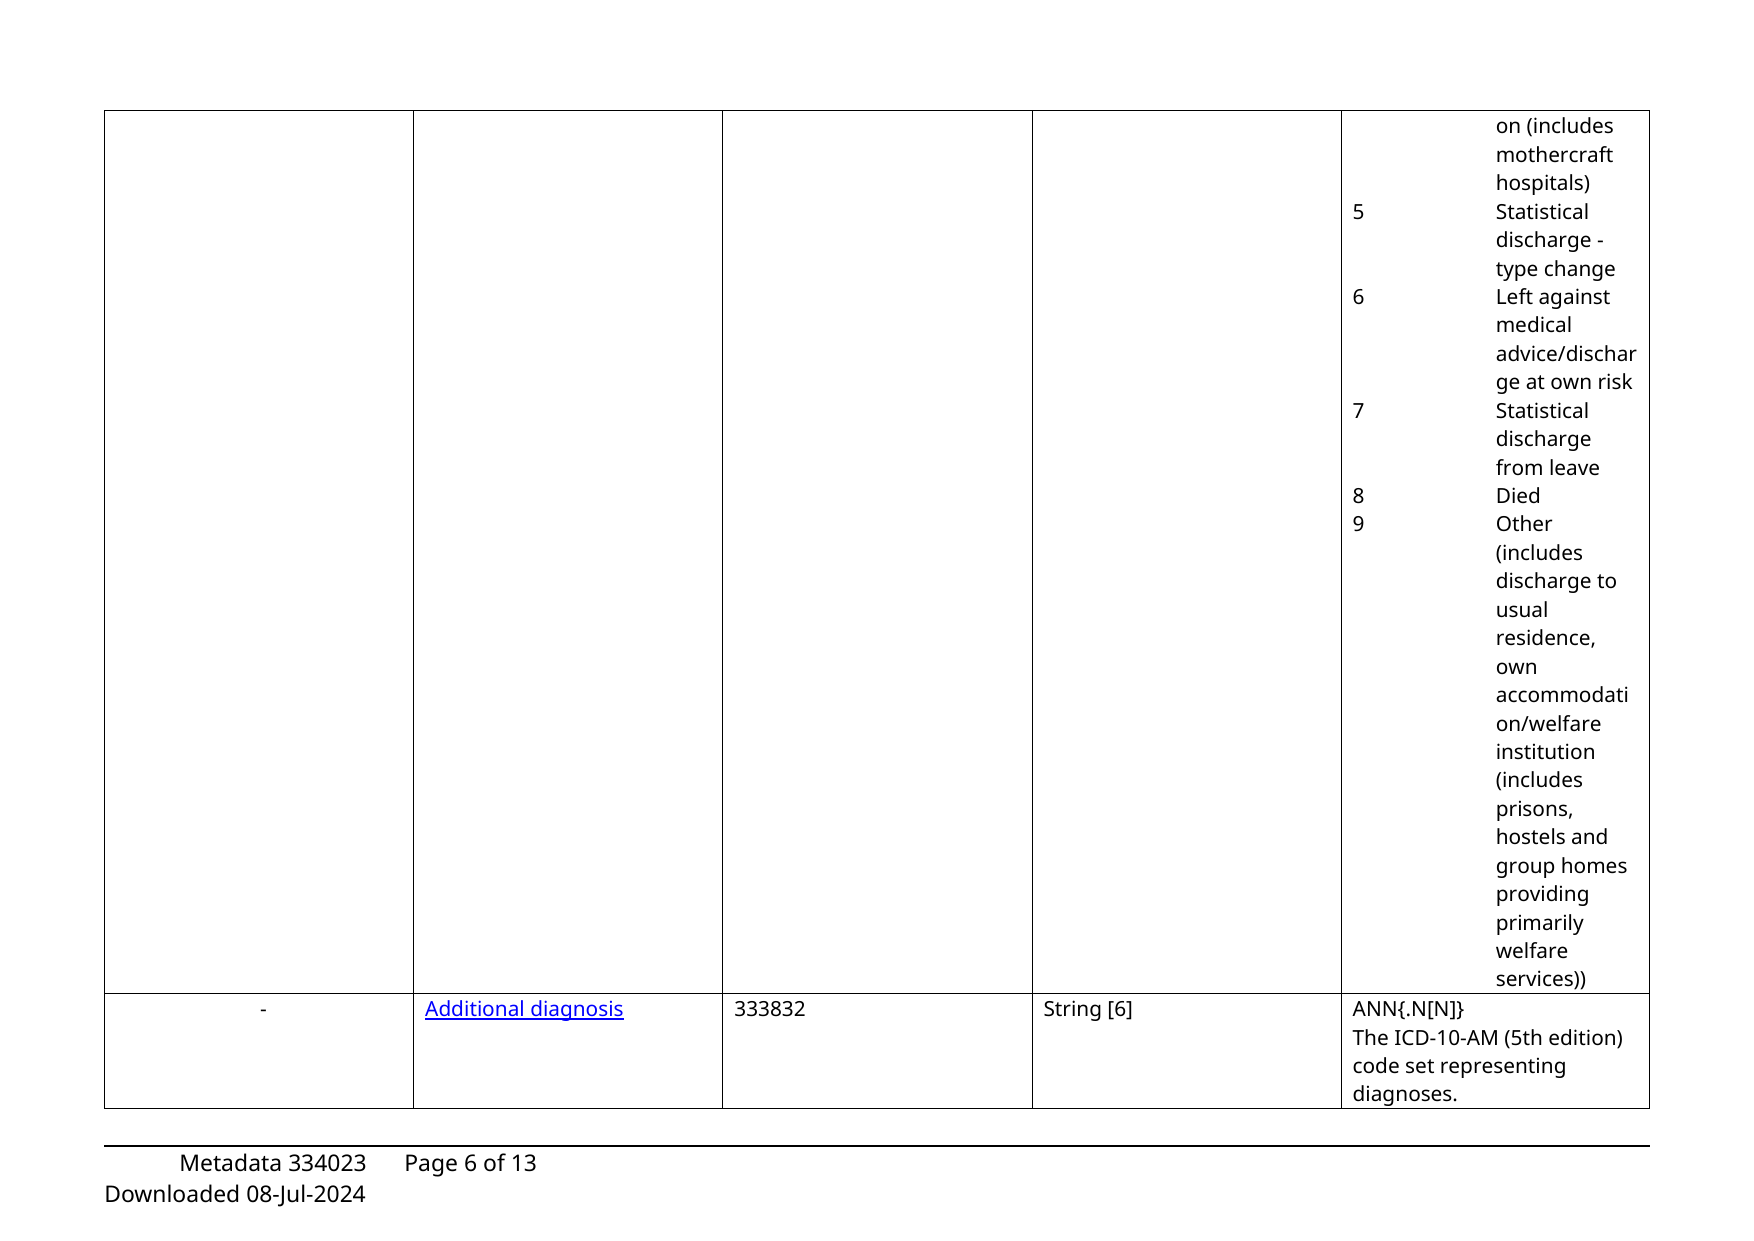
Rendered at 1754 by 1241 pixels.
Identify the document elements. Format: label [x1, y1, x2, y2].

table_header [105, 994, 413, 1108]
table_header [414, 994, 722, 1108]
table_header [1342, 111, 1649, 993]
table_header [723, 111, 1032, 993]
table_header [414, 111, 722, 993]
table_header [105, 111, 413, 993]
table_header [1033, 994, 1341, 1108]
table_header [1033, 111, 1341, 993]
table_header [1342, 994, 1649, 1108]
table_header [723, 994, 1032, 1108]
